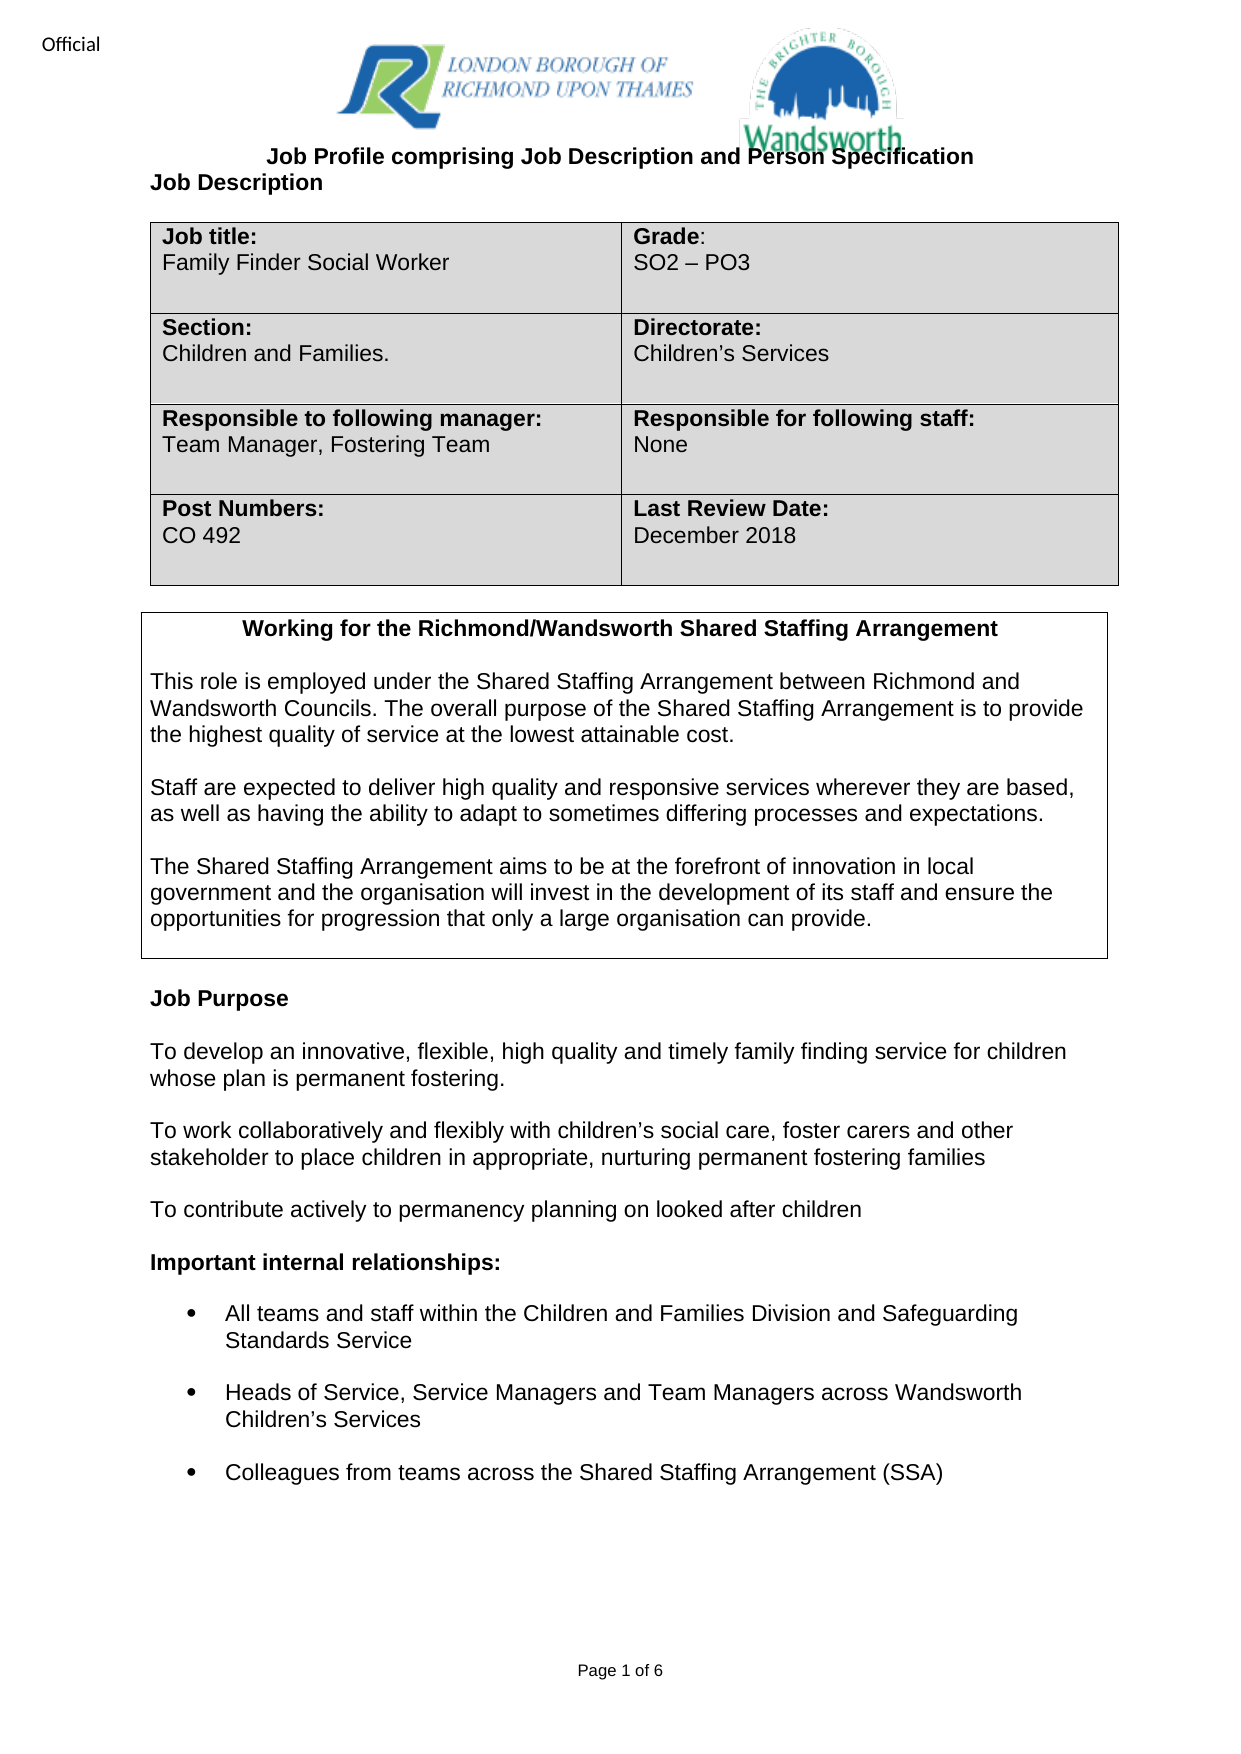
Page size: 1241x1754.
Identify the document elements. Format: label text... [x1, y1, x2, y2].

text Working for the Richmond/Wandsworth Shared Staffing Arrangement [142, 613, 1107, 642]
text To contribute actively to permanency planning on looked after children [150, 1196, 1090, 1223]
table_cell Responsible to following manager: Team Manager, Fostering Team [151, 405, 621, 494]
table_cell Section: Children and Families. [151, 314, 621, 403]
text Job Description [150, 169, 1090, 196]
table_cell Directorate: Children’s Services [622, 314, 1118, 403]
list All teams and staff within the Children and Families Division and Safeguarding Standards Service [187, 1300, 1090, 1353]
table_header Job title: Family Finder Social Worker [151, 223, 621, 313]
text This role is employed under the Shared Staffing Arrangement between Richmond and Wandsworth Councils. The overall purpose of the Shared Staffing Arrangement is to provide the highest quality of service at the lowest attainable cost. [150, 668, 1090, 747]
list Colleagues from teams across the Shared Staffing Arrangement (SSA) [187, 1458, 1090, 1485]
table_cell Responsible for following staff: None [622, 405, 1118, 494]
text Staff are expected to deliver high quality and responsive services wherever they are based, as well as having the ability to adapt to sometimes differing processes and expectations. [150, 773, 1090, 826]
table_cell Post Numbers: CO 492 [151, 495, 621, 585]
text Job Profile comprising Job Description and Person Specification [150, 143, 1090, 169]
list Heads of Service, Service Managers and Team Managers across Wandsworth Children’s Services [187, 1379, 1090, 1432]
text To develop an innovative, flexible, high quality and timely family finding service for children whose plan is permanent fostering. [150, 1038, 1090, 1091]
text The Shared Staffing Arrangement aims to be at the forefront of innovation in local government and the organisation will invest in the development of its staff and ensure the opportunities for progression that only a large organisation can provide. [150, 853, 1090, 932]
text Important internal relationships: [150, 1249, 1090, 1275]
table_header Grade: SO2 – PO3 [622, 223, 1118, 313]
text To work collaboratively and flexibly with children’s social care, foster carers and other stakeholder to place children in appropriate, nurturing permanent fostering families [150, 1117, 1090, 1170]
table_cell Last Review Date: December 2018 [622, 495, 1118, 585]
text Job Purpose [150, 985, 1090, 1012]
